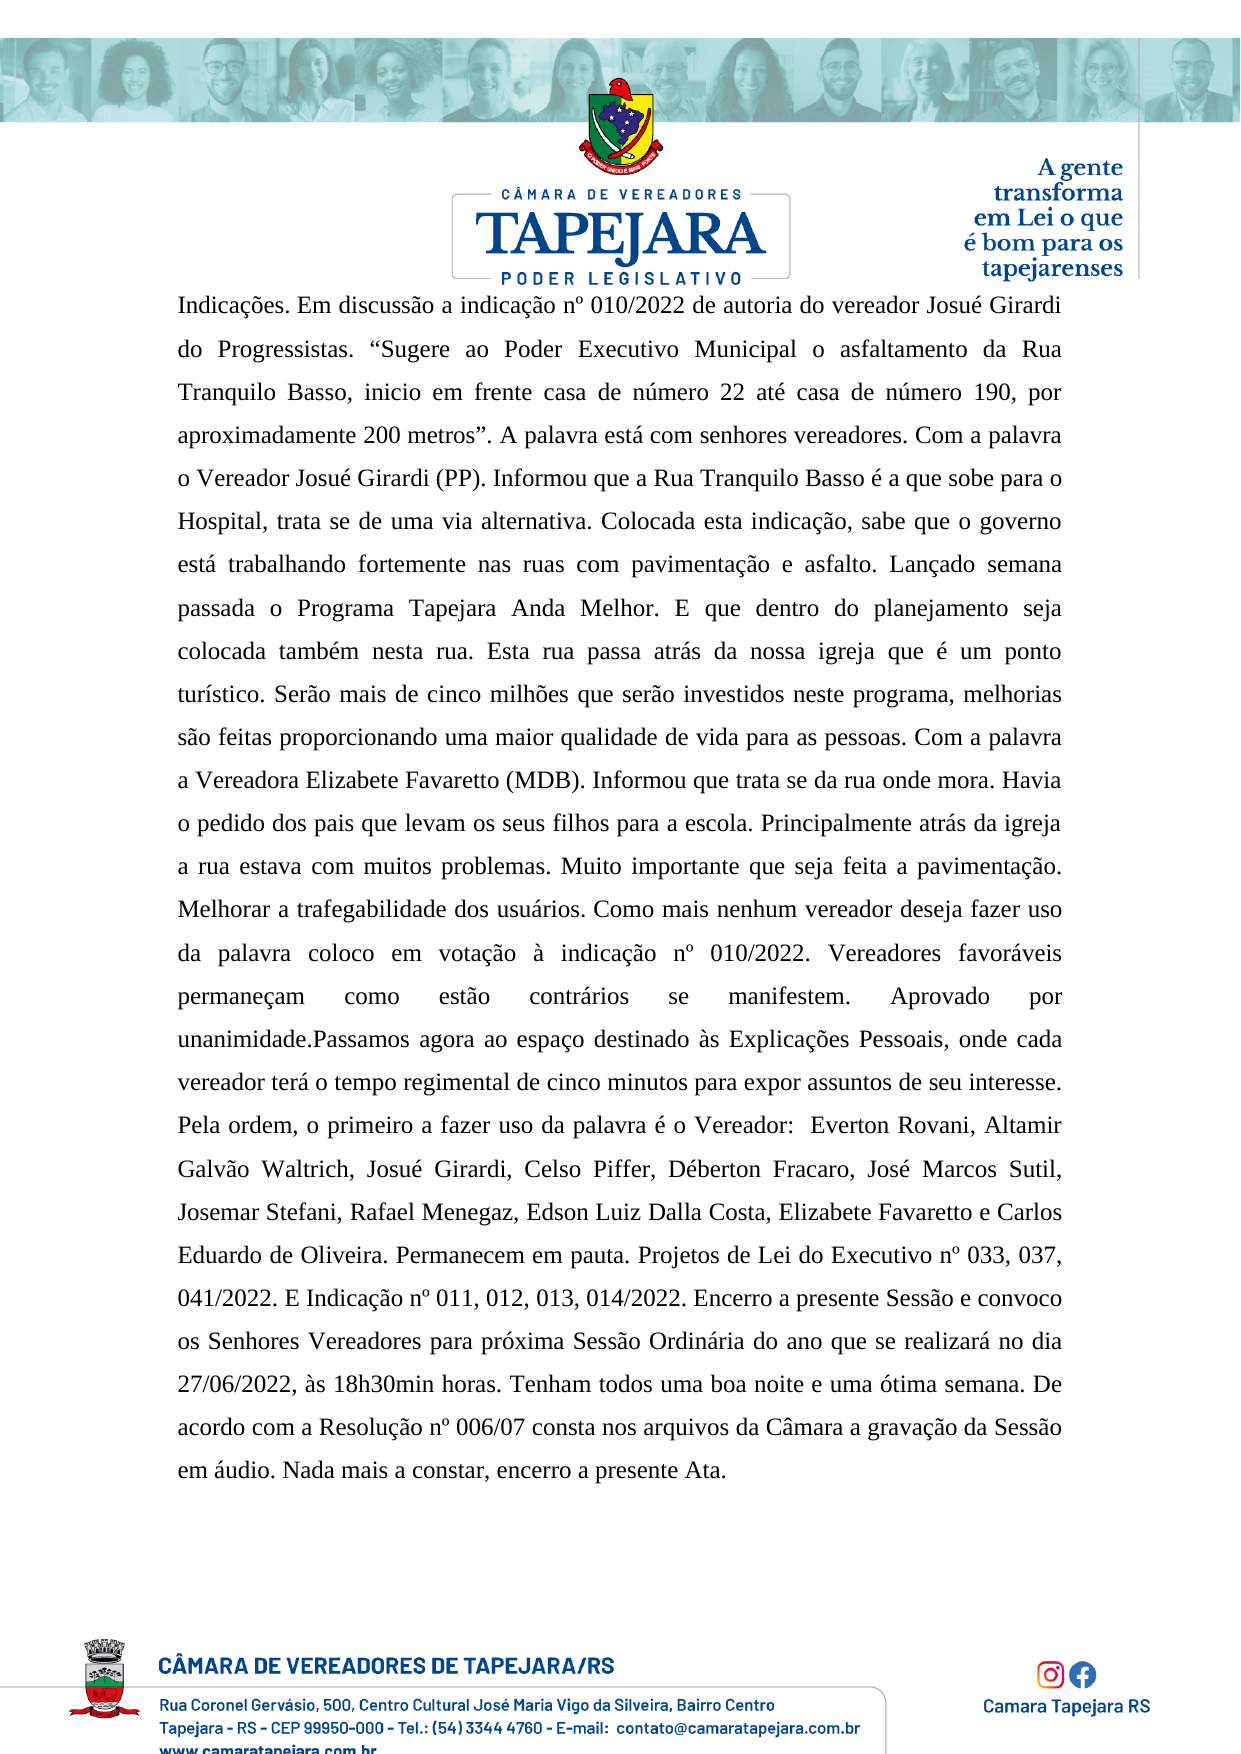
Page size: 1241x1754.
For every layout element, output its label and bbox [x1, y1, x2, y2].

text [177, 291, 1063, 1484]
picture [0, 38, 1241, 1754]
